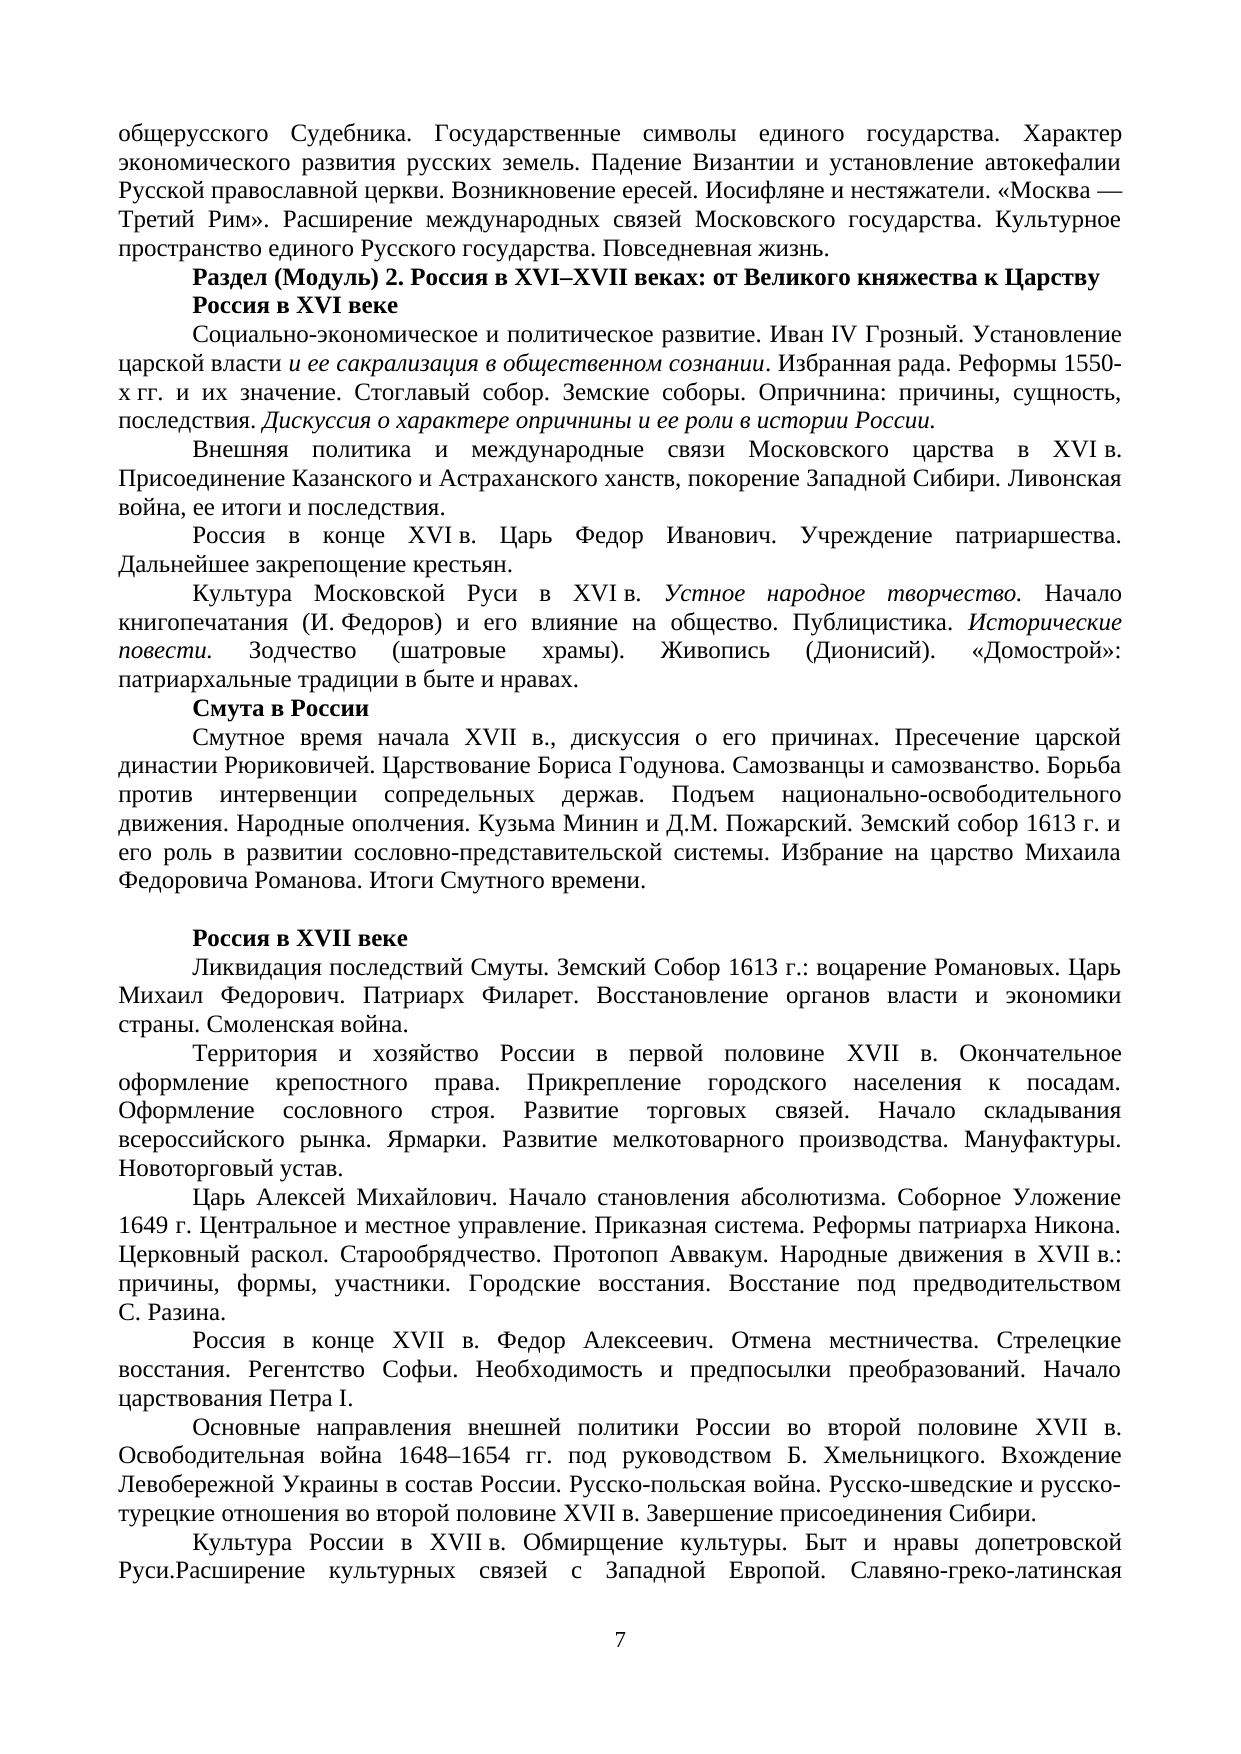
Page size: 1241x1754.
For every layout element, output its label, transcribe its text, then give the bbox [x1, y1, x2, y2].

text Царь Алексей Михайлович. Начало становления абсолютизма. Соборное Уложение 1649 г. Центральное и местное управление. Приказная система. Реформы патриарха Никона. Церковный раскол. Старообрядчество. Протопоп Аввакум. Народные движения в XVII в.: причины, формы, участники. Городские восстания. Восстание под предводительством С. Разина. [118, 1182, 1122, 1326]
text Ликвидация последствий Смуты. Земский Собор 1613 г.: воцарение Романовых. Царь Михаил Федорович. Патриарх Филарет. Восстановление органов власти и экономики страны. Смоленская война. [118, 952, 1122, 1038]
text Смутное время начала XVII в., дискуссия о его причинах. Пресечение царской династии Рюриковичей. Царствование Бориса Годунова. Самозванцы и самозванство. Борьба против интервенции сопредельных держав. Подъем национально-освободительного движения. Народные ополчения. Кузьма Минин и Д.М. Пожарский. Земский собор 1613 г. и его роль в развитии сословно-представительской системы. Избрание на царство Михаила Федоровича Романова. Итоги Смутного времени. [118, 722, 1122, 894]
text Россия в XVII веке [118, 923, 1122, 952]
text Социально-экономическое и политическое развитие. Иван IV Грозный. Установление царской власти и ее сакрализация в общественном сознании. Избранная рада. Реформы 1550-х гг. и их значение. Стоглавый собор. Земские соборы. Опричнина: причины, сущность, последствия. Дискуссия о характере опричнины и ее роли в истории России. [118, 319, 1122, 434]
text Россия в конце XVI в. Царь Федор Иванович. Учреждение патриаршества. Дальнейшее закрепощение крестьян. [118, 521, 1122, 578]
text Россия в XVI веке [118, 291, 1122, 319]
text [118, 118, 1122, 262]
text Территория и хозяйство России в первой половине XVII в. Окончательное оформление крепостного права. Прикрепление городского населения к посадам. Оформление сословного строя. Развитие торговых связей. Начало складывания всероссийского рынка. Ярмарки. Развитие мелкотоварного производства. Мануфактуры. Новоторговый устав. [118, 1038, 1122, 1182]
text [118, 1527, 1122, 1584]
text Россия в конце XVII в. Федор Алексеевич. Отмена местничества. Стрелецкие восстания. Регентство Софьи. Необходимость и предпосылки преобразований. Начало царствования Петра I. [118, 1326, 1122, 1412]
text Внешняя политика и международные связи Московского царства в XVI в. Присоединение Казанского и Астраханского ханств, покорение Западной Сибири. Ливонская война, ее итоги и последствия. [118, 434, 1122, 521]
text Культура Московской Руси в XVI в. Устное народное творчество. Начало книгопечатания (И. Федоров) и его влияние на общество. Публицистика. Исторические повести. Зодчество (шатровые храмы). Живопись (Дионисий). «Домострой»: патриархальные традиции в быте и нравах. [118, 578, 1122, 693]
text Раздел (Модуль) 2. Россия в XVI–XVII веках: от Великого княжества к Царству [118, 262, 1122, 291]
text Основные направления внешней политики России во второй половине XVII в. Освободительная война 1648–1654 гг. под руководством Б. Хмельницкого. Вхождение Левобережной Украины в состав России. Русско-польская война. Русско-шведские и русско-турецкие отношения во второй половине XVII в. Завершение присоединения Сибири. [118, 1412, 1122, 1527]
text Смута в России [118, 693, 1122, 722]
